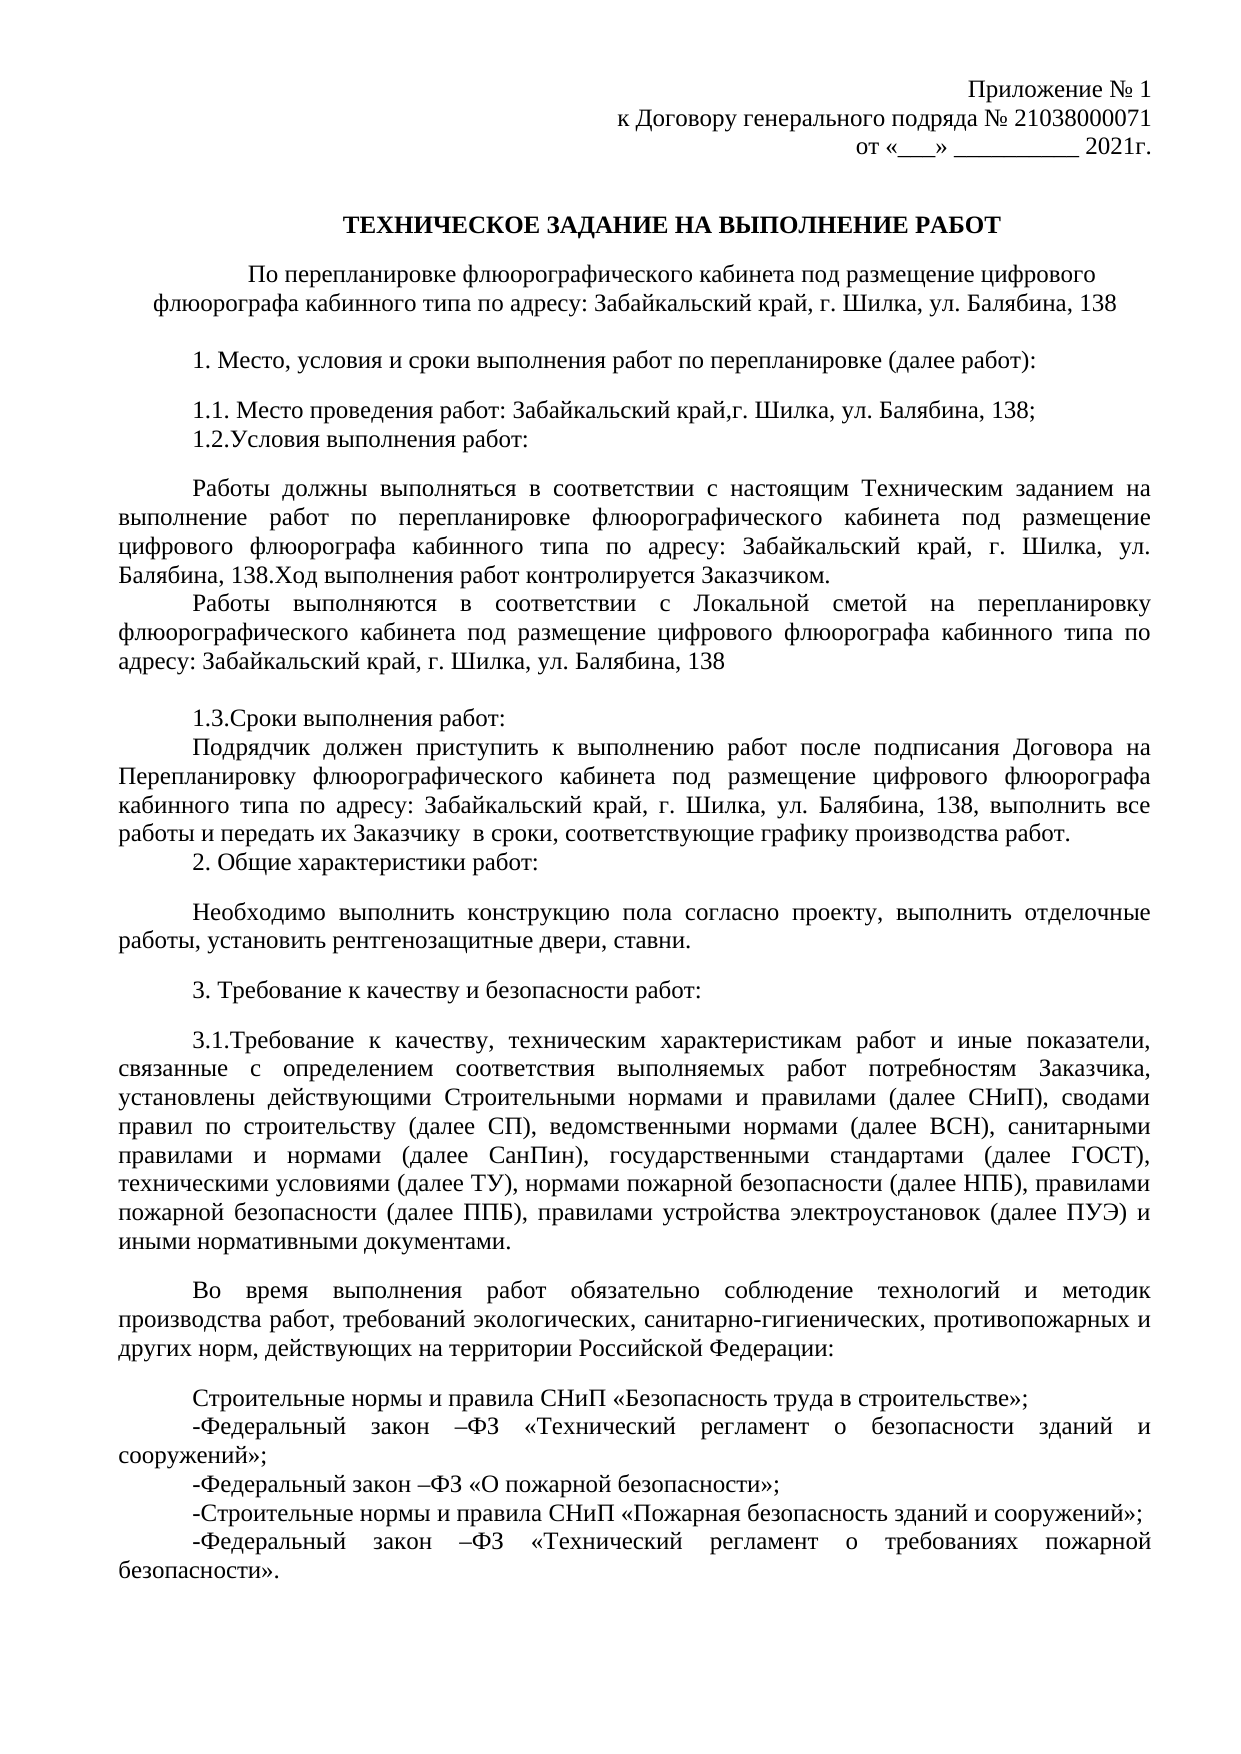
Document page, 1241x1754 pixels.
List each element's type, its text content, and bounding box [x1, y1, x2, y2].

text Подрядчик должен приступить к выполнению работ после подписания Договора на Перепланировку флюорографического кабинета под размещение цифрового флюорографа кабинного типа по адресу: Забайкальский край, г. Шилка, ул. Балябина, 138, выполнить все работы и передать их Заказчику в сроки, соответствующие графику производства работ. [118, 732, 1152, 847]
text Приложение № 1 [118, 74, 1152, 103]
text Во время выполнения работ обязательно соблюдение технологий и методик производства работ, требований экологических, санитарно-гигиенических, противопожарных и других норм, действующих на территории Российской Федерации: [118, 1276, 1152, 1362]
text Работы выполняются в соответствии с Локальной сметой на перепланировку флюорографического кабинета под размещение цифрового флюорографа кабинного типа по адресу: Забайкальский край, г. Шилка, ул. Балябина, 138 [118, 588, 1152, 675]
text Строительные нормы и правила СНиП «Безопасность труда в строительстве»; [118, 1383, 1152, 1411]
text -Федеральный закон –ФЗ «Технический регламент о требованиях пожарной безопасности». [118, 1526, 1152, 1584]
text от «___» __________ 2021г. [118, 131, 1152, 160]
text Необходимо выполнить конструкцию пола согласно проекту, выполнить отделочные работы, установить рентгенозащитные двери, ставни. [118, 897, 1152, 954]
text Работы должны выполняться в соответствии с настоящим Техническим заданием на выполнение работ по перепланировке флюорографического кабинета под размещение цифрового флюорографа кабинного типа по адресу: Забайкальский край, г. Шилка, ул. Балябина, 138.Ход выполнения работ контролируется Заказчиком. [118, 473, 1152, 588]
text -Федеральный закон –ФЗ «О пожарной безопасности»; [118, 1469, 1152, 1498]
text 3. Требование к качеству и безопасности работ: [118, 975, 1152, 1004]
text к Договору генерального подряда № 21038000071 [118, 103, 1152, 131]
text 1.1. Место проведения работ: Забайкальский край,г. Шилка, ул. Балябина, 138; [118, 395, 1152, 424]
text 2. Общие характеристики работ: [118, 847, 1152, 876]
text -Федеральный закон –ФЗ «Технический регламент о безопасности зданий и сооружений»; [118, 1411, 1152, 1469]
text 1.3.Сроки выполнения работ: [118, 703, 1152, 732]
text 1. Место, условия и сроки выполнения работ по перепланировке (далее работ): [118, 346, 1152, 374]
text 3.1.Требование к качеству, техническим характеристикам работ и иные показатели, связанные с определением соответствия выполняемых работ потребностям Заказчика, установлены действующими Строительными нормами и правилами (далее СНиП), сводами правил по строительству (далее СП), ведомственными нормами (далее ВСН), санитарными правилами и нормами (далее СанПин), государственными стандартами (далее ГОСТ), техническими условиями (далее ТУ), нормами пожарной безопасности (далее НПБ), правилами пожарной безопасности (далее ППБ), правилами устройства электроустановок (далее ПУЭ) и иными нормативными документами. [118, 1025, 1152, 1255]
text По перепланировке флюорографического кабинета под размещение цифрового флюорографа кабинного типа по адресу: Забайкальский край, г. Шилка, ул. Балябина, 138 [118, 259, 1152, 317]
text 1.2.Условия выполнения работ: [118, 424, 1152, 453]
text -Строительные нормы и правила СНиП «Пожарная безопасность зданий и сооружений»; [118, 1498, 1152, 1526]
text ТЕХНИЧЕСКОЕ ЗАДАНИЕ НА ВЫПОЛНЕНИЕ РАБОТ [118, 210, 1152, 238]
